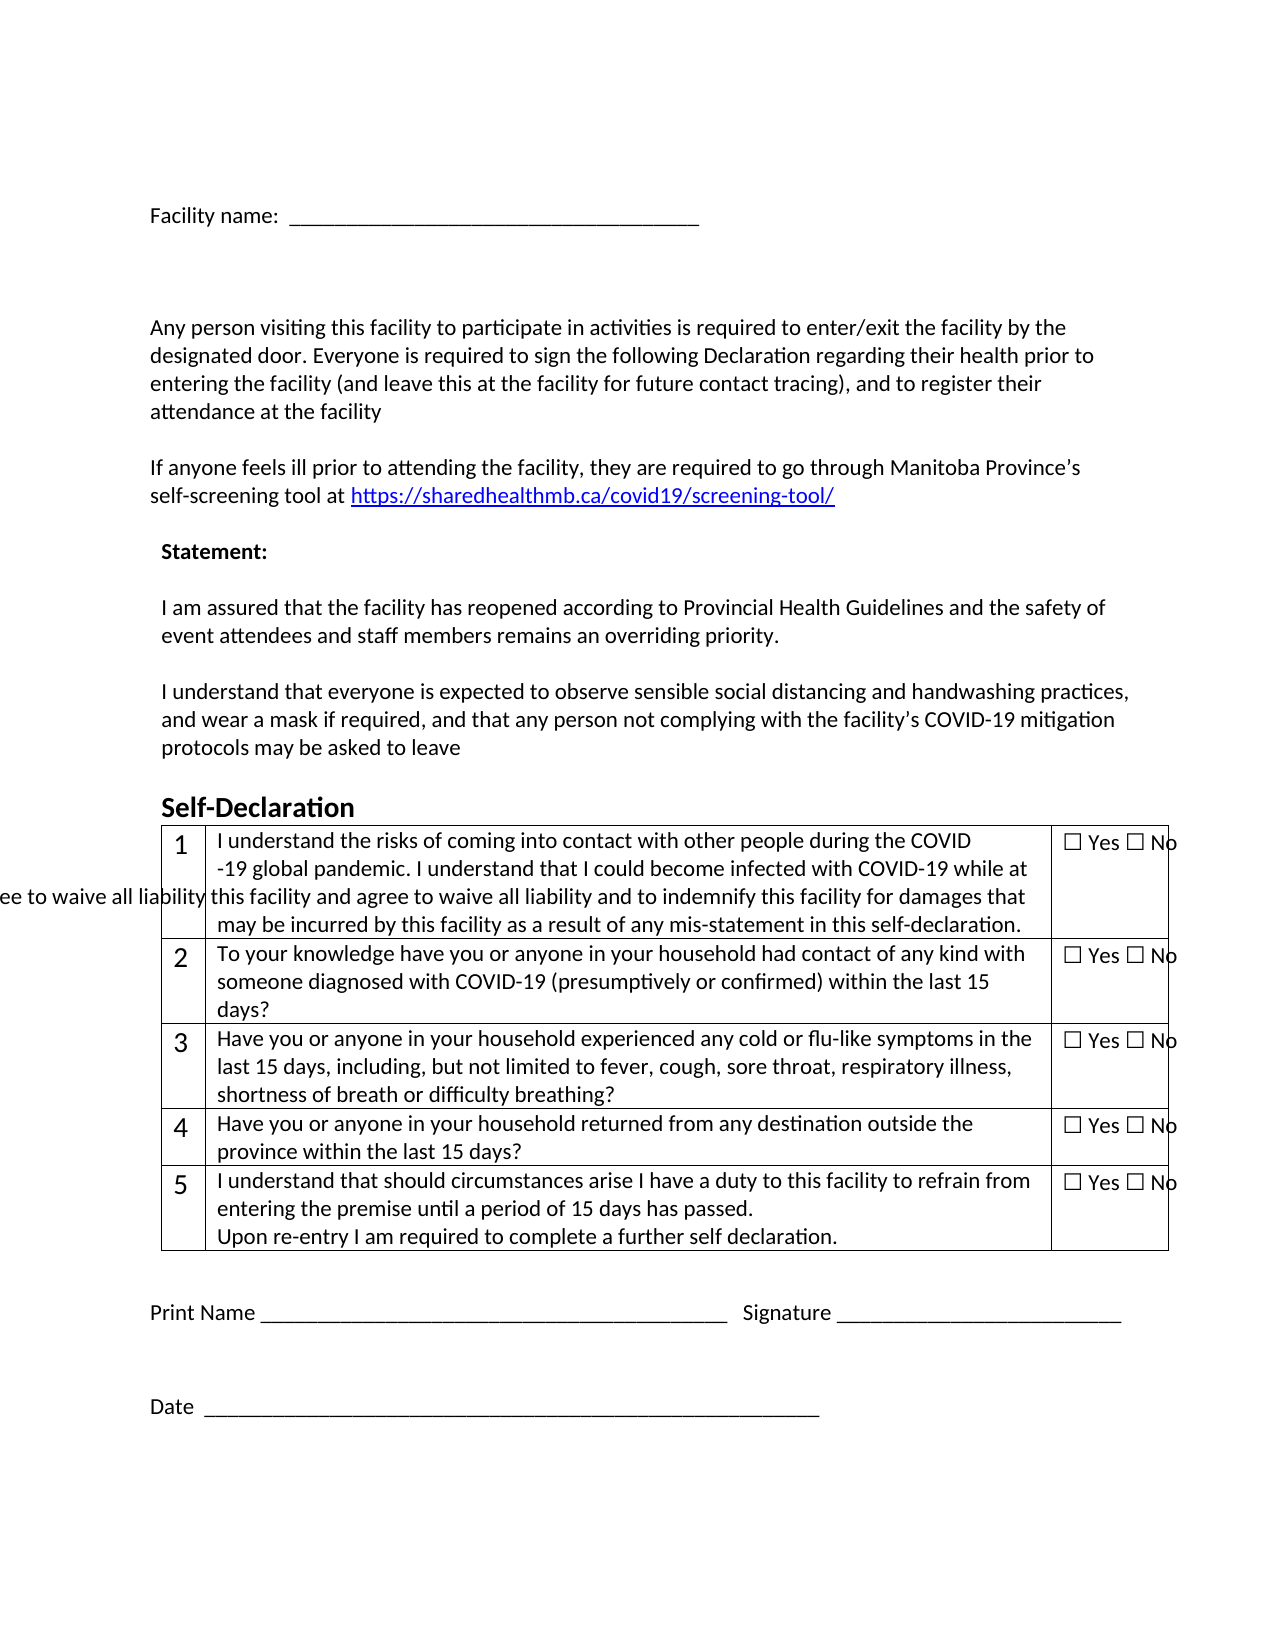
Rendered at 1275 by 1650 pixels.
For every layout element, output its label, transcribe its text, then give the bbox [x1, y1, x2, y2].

table_header Statement: I am assured that the facility has reopened according to Provincial Health Guidelines and the safety of event attendees and staff members remains an overriding priority. I understand that everyone is expected to observe sensible social distancing and handwashing practices, and wear a mask if required, and that any person not complying with the facility’s COVID-19 mitigation protocols may be asked to leave Self-Declaration [150, 537, 1169, 1251]
text If anyone feels ill prior to attending the facility, they are required to go through Manitoba Province’s self-screening tool at https://sharedhealthmb.ca/covid19/screening-tool/ [150, 453, 1125, 509]
text Print Name _________________________________________ Signature _________________________ [150, 1298, 1213, 1326]
text Any person visiting this facility to participate in activities is required to enter/exit the facility by the designated door. Everyone is required to sign the following Declaration regarding their health prior to entering the facility (and leave this at the facility for future contact tracing), and to register their attendance at the facility [150, 313, 1125, 425]
text Facility name: ____________________________________ [150, 201, 1125, 229]
text Date ______________________________________________________ [150, 1392, 1125, 1420]
